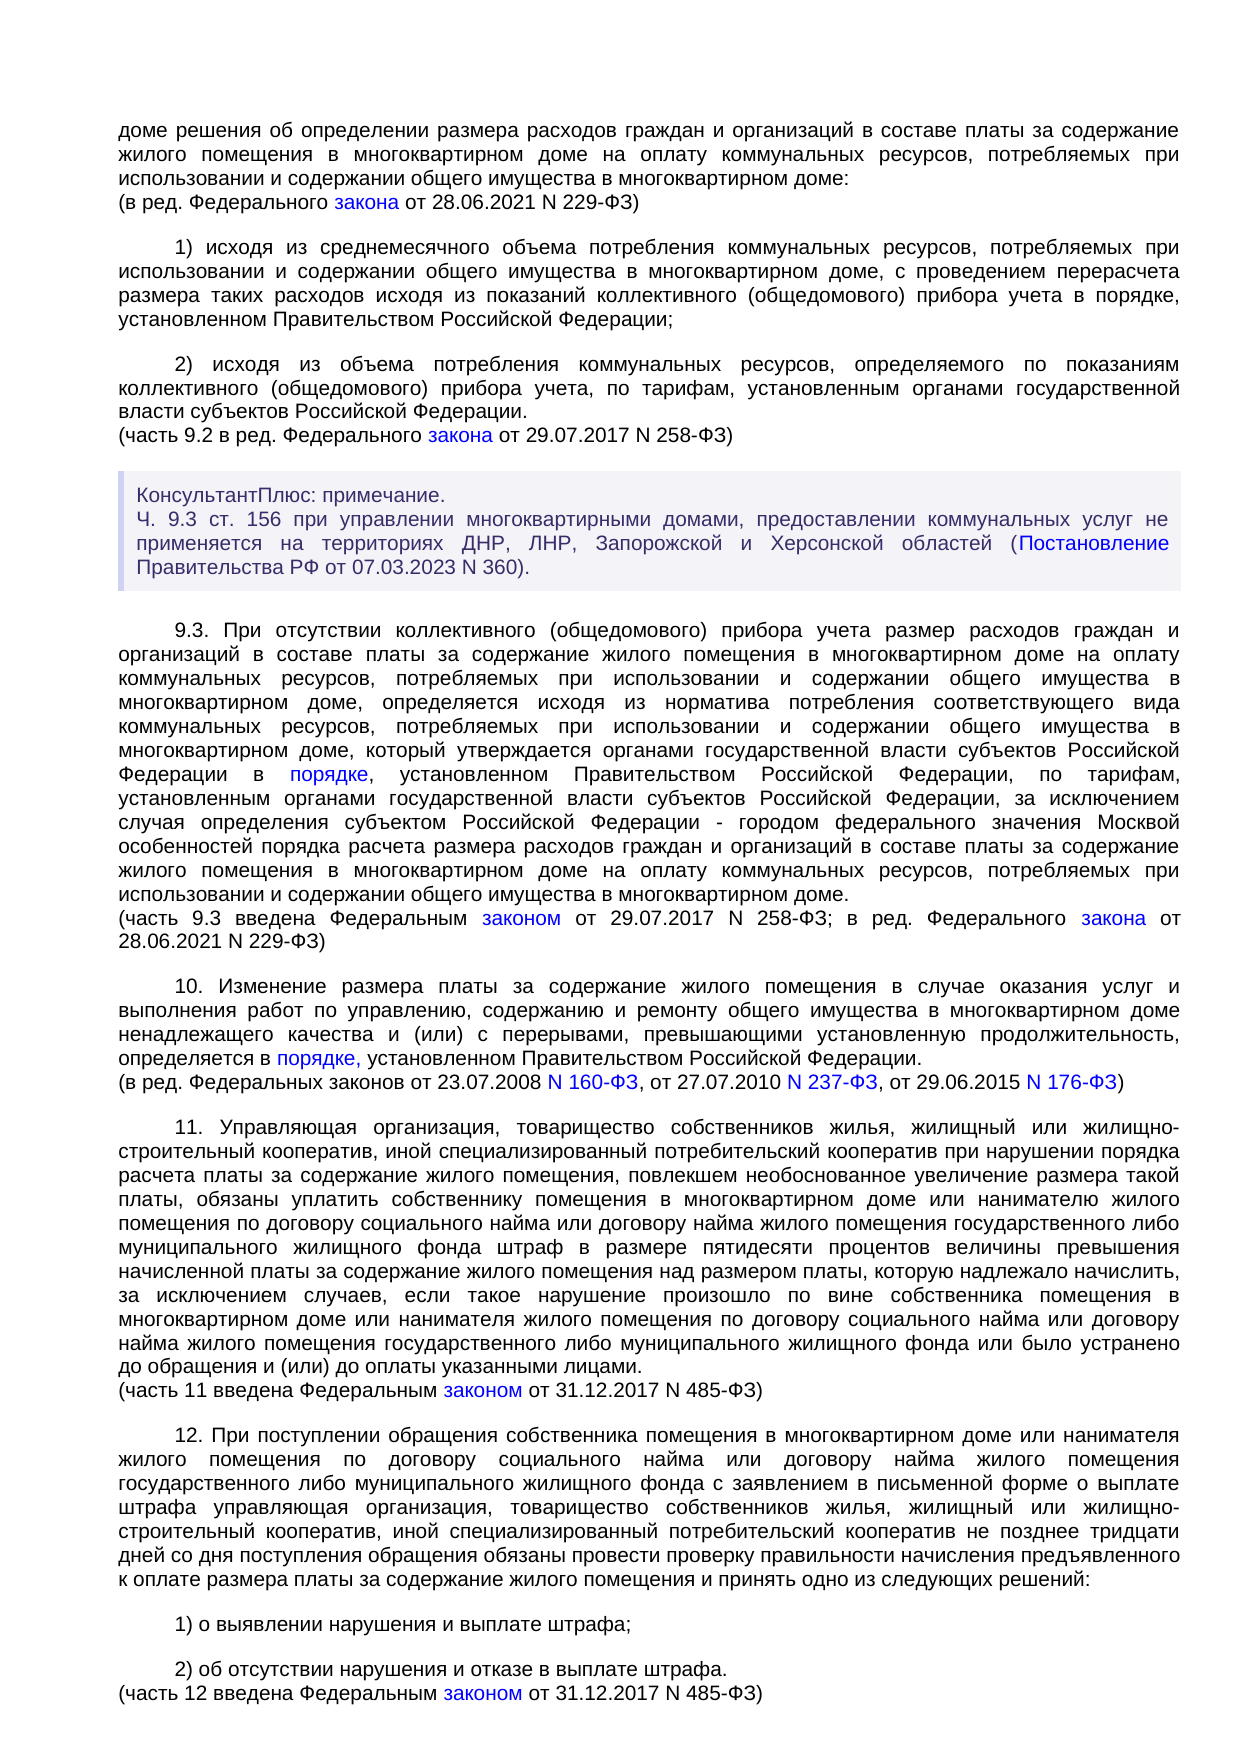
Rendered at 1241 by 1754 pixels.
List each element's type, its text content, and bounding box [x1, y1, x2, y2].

text (в ред. Федеральных законов от 23.07.2008 N 160-ФЗ, от 27.07.2010 N 237-ФЗ, от 29.06.2015 N 176-ФЗ) [118, 1070, 1181, 1094]
text (часть 11 введена Федеральным законом от 31.12.2017 N 485-ФЗ) [118, 1378, 1181, 1402]
text 2) исходя из объема потребления коммунальных ресурсов, определяемого по показаниям коллективного (общедомового) прибора учета, по тарифам, установленным органами государственной власти субъектов Российской Федерации. [118, 351, 1181, 423]
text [118, 118, 1181, 190]
text 9.3. При отсутствии коллективного (общедомового) прибора учета размер расходов граждан и организаций в составе платы за содержание жилого помещения в многоквартирном доме на оплату коммунальных ресурсов, потребляемых при использовании и содержании общего имущества в многоквартирном доме, определяется исходя из норматива потребления соответствующего вида коммунальных ресурсов, потребляемых при использовании и содержании общего имущества в многоквартирном доме, который утверждается органами государственной власти субъектов Российской Федерации в порядке, установленном Правительством Российской Федерации, по тарифам, установленным органами государственной власти субъектов Российской Федерации, за исключением случая определения субъектом Российской Федерации - городом федерального значения Москвой особенностей порядка расчета размера расходов граждан и организаций в составе платы за содержание жилого помещения в многоквартирном доме на оплату коммунальных ресурсов, потребляемых при использовании и содержании общего имущества в многоквартирном доме. [118, 618, 1181, 905]
text (часть 9.2 в ред. Федерального закона от 29.07.2017 N 258-ФЗ) [118, 423, 1181, 447]
text 1) исходя из среднемесячного объема потребления коммунальных ресурсов, потребляемых при использовании и содержании общего имущества в многоквартирном доме, с проведением перерасчета размера таких расходов исходя из показаний коллективного (общедомового) прибора учета в порядке, установленном Правительством Российской Федерации; [118, 235, 1181, 331]
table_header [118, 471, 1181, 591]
text 10. Изменение размера платы за содержание жилого помещения в случае оказания услуг и выполнения работ по управлению, содержанию и ремонту общего имущества в многоквартирном доме ненадлежащего качества и (или) с перерывами, превышающими установленную продолжительность, определяется в порядке, установленном Правительством Российской Федерации. [118, 974, 1181, 1070]
text 11. Управляющая организация, товарищество собственников жилья, жилищный или жилищно-строительный кооператив, иной специализированный потребительский кооператив при нарушении порядка расчета платы за содержание жилого помещения, повлекшем необоснованное увеличение размера такой платы, обязаны уплатить собственнику помещения в многоквартирном доме или нанимателю жилого помещения по договору социального найма или договору найма жилого помещения государственного либо муниципального жилищного фонда штраф в размере пятидесяти процентов величины превышения начисленной платы за содержание жилого помещения над размером платы, которую надлежало начислить, за исключением случаев, если такое нарушение произошло по вине собственника помещения в многоквартирном доме или нанимателя жилого помещения по договору социального найма или договору найма жилого помещения государственного либо муниципального жилищного фонда или было устранено до обращения и (или) до оплаты указанными лицами. [118, 1115, 1181, 1378]
text (часть 12 введена Федеральным законом от 31.12.2017 N 485-ФЗ) [118, 1680, 1181, 1704]
text 1) о выявлении нарушения и выплате штрафа; [118, 1612, 1181, 1636]
text (в ред. Федерального закона от 28.06.2021 N 229-ФЗ) [118, 190, 1181, 214]
text (часть 9.3 введена Федеральным законом от 29.07.2017 N 258-ФЗ; в ред. Федерального закона от 28.06.2021 N 229-ФЗ) [118, 905, 1181, 953]
text 12. При поступлении обращения собственника помещения в многоквартирном доме или нанимателя жилого помещения по договору социального найма или договору найма жилого помещения государственного либо муниципального жилищного фонда с заявлением в письменной форме о выплате штрафа управляющая организация, товарищество собственников жилья, жилищный или жилищно-строительный кооператив, иной специализированный потребительский кооператив не позднее тридцати дней со дня поступления обращения обязаны провести проверку правильности начисления предъявленного к оплате размера платы за содержание жилого помещения и принять одно из следующих решений: [118, 1423, 1181, 1591]
text 2) об отсутствии нарушения и отказе в выплате штрафа. [118, 1656, 1181, 1680]
